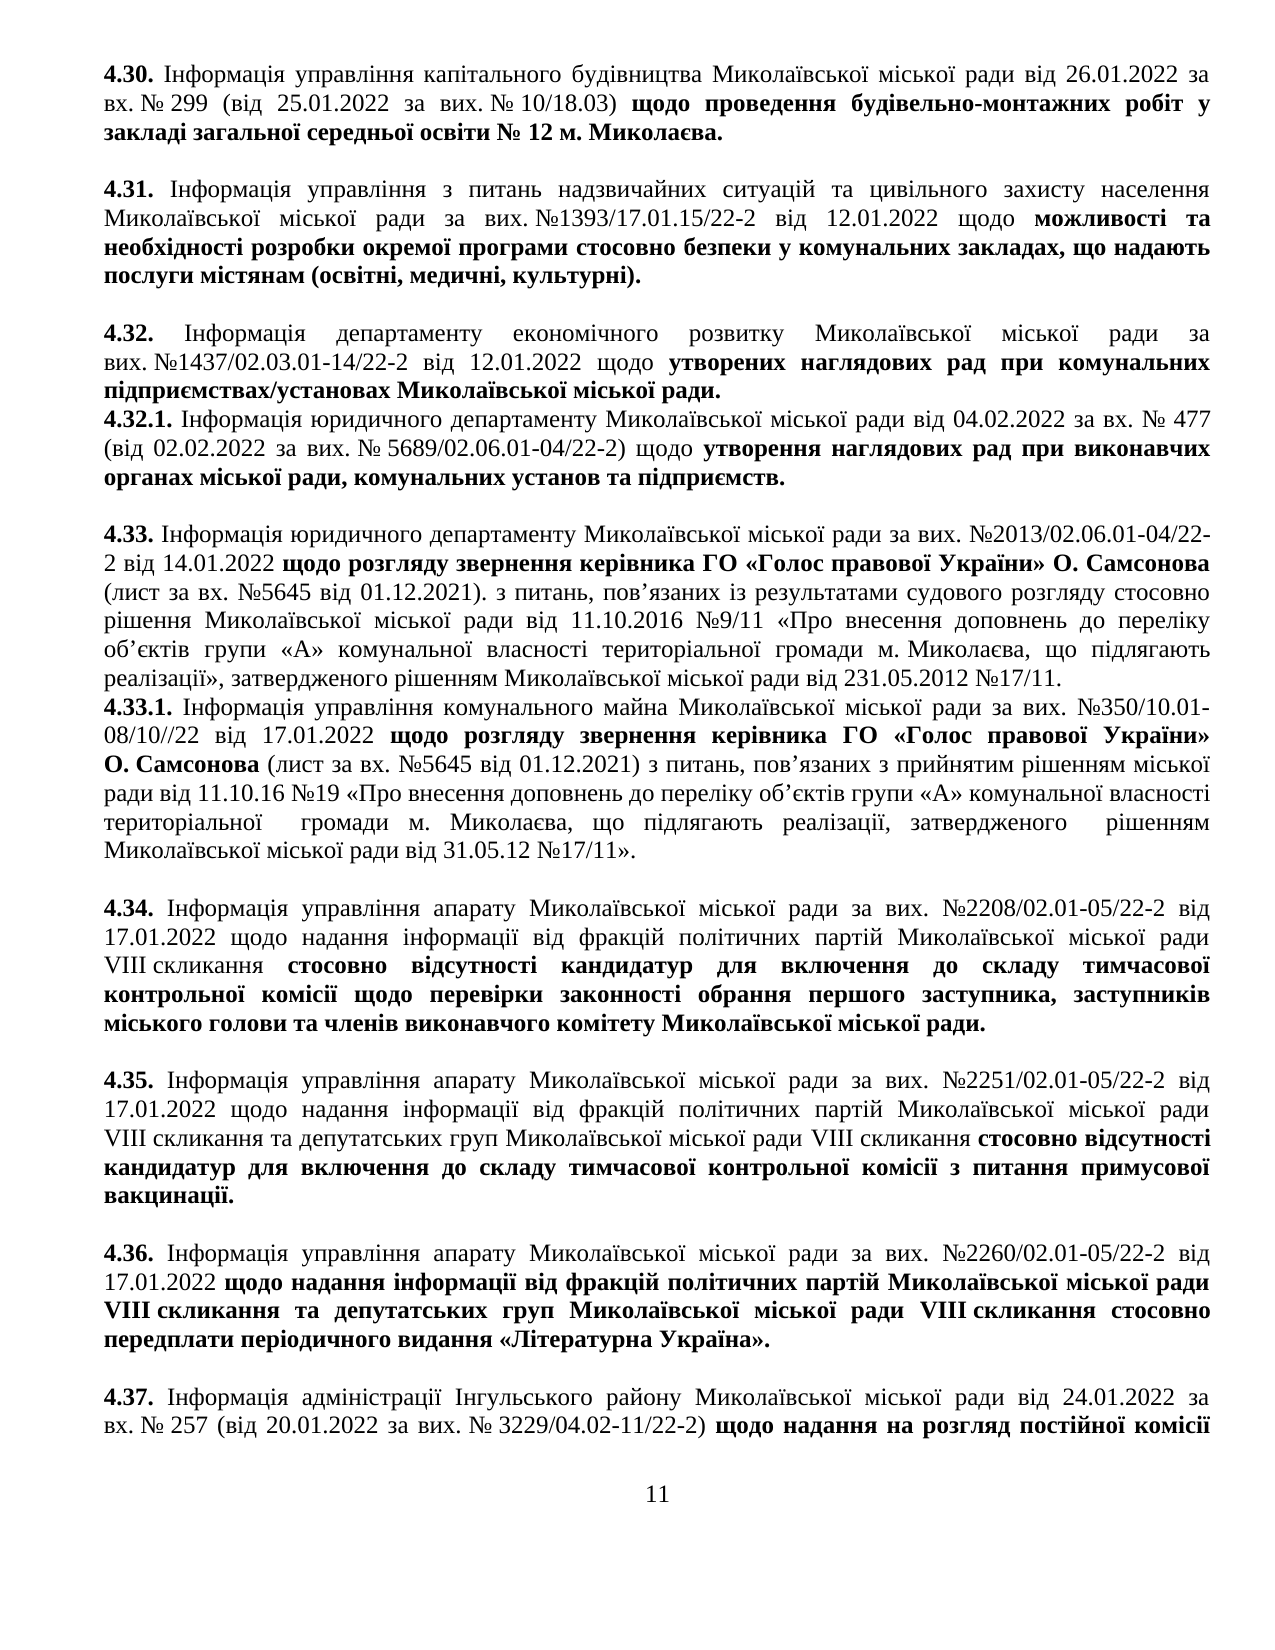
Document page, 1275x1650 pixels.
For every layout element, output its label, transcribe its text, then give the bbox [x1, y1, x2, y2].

text 4.33. Інформація юридичного департаменту Миколаївської міської ради за вих. №2013/02.06.01-04/22-2 від 14.01.2022 щодо розгляду звернення керівника ГО «Голос правової України» О. Самсонова (лист за вх. №5645 від 01.12.2021). з питань, пов’язаних із результатами судового розгляду стосовно рішення Миколаївської міської ради від 11.10.2016 №9/11 «Про внесення доповнень до переліку об’єктів групи «А» комунальної власності територіальної громади м. Миколаєва, що підлягають реалізації», затвердженого рішенням Миколаївської міської ради від 231.05.2012 №17/11. [103, 519, 1211, 692]
text 4.32. Інформація департаменту економічного розвитку Миколаївської міської ради за вих. №1437/02.03.01-14/22-2 від 12.01.2022 щодо утворених наглядових рад при комунальних підприємствах/установах Миколаївської міської ради. [103, 318, 1211, 404]
text 4.30. Інформація управління капітального будівництва Миколаївської міської ради від 26.01.2022 за вх. № 299 (від 25.01.2022 за вих. № 10/18.03) щодо проведення будівельно-монтажних робіт у закладі загальної середньої освіти № 12 м. Миколаєва. [103, 59, 1211, 145]
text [103, 1382, 1211, 1439]
text 4.34. Інформація управління апарату Миколаївської міської ради за вих. №2208/02.01-05/22-2 від 17.01.2022 щодо надання інформації від фракцій політичних партій Миколаївської міської ради VIII скликання стосовно відсутності кандидатур для включення до складу тимчасової контрольної комісії щодо перевірки законності обрання першого заступника, заступників міського голови та членів виконавчого комітету Миколаївської міської ради. [103, 893, 1211, 1037]
text 4.32.1. Інформація юридичного департаменту Миколаївської міської ради від 04.02.2022 за вх. № 477 (від 02.02.2022 за вих. № 5689/02.06.01-04/22-2) щодо утворення наглядових рад при виконавчих органах міської ради, комунальних установ та підприємств. [103, 404, 1211, 490]
text 4.31. Інформація управління з питань надзвичайних ситуацій та цивільного захисту населення Миколаївської міської ради за вих. №1393/17.01.15/22-2 від 12.01.2022 щодо можливості та необхідності розробки окремої програми стосовно безпеки у комунальних закладах, що надають послуги містянам (освітні, медичні, культурні). [103, 174, 1211, 289]
text 4.36. Інформація управління апарату Миколаївської міської ради за вих. №2260/02.01-05/22-2 від 17.01.2022 щодо надання інформації від фракцій політичних партій Миколаївської міської ради VIII скликання та депутатських груп Миколаївської міської ради VIII скликання стосовно передплати періодичного видання «Літературна Україна». [103, 1238, 1211, 1353]
text 4.35. Інформація управління апарату Миколаївської міської ради за вих. №2251/02.01-05/22-2 від 17.01.2022 щодо надання інформації від фракцій політичних партій Миколаївської міської ради VIII скликання та депутатських груп Миколаївської міської ради VIII скликання стосовно відсутності кандидатур для включення до складу тимчасової контрольної комісії з питання примусової вакцинації. [103, 1065, 1211, 1209]
text 4.33.1. Інформація управління комунального майна Миколаївської міської ради за вих. №350/10.01-08/10//22 від 17.01.2022 щодо розгляду звернення керівника ГО «Голос правової України» О. Самсонова (лист за вх. №5645 від 01.12.2021) з питань, пов’язаних з прийнятим рішенням міської ради від 11.10.16 №19 «Про внесення доповнень до переліку об’єктів групи «А» комунальної власності територіальної громади м. Миколаєва, що підлягають реалізації, затвердженого рішенням Миколаївської міської ради від 31.05.12 №17/11». [103, 692, 1211, 864]
